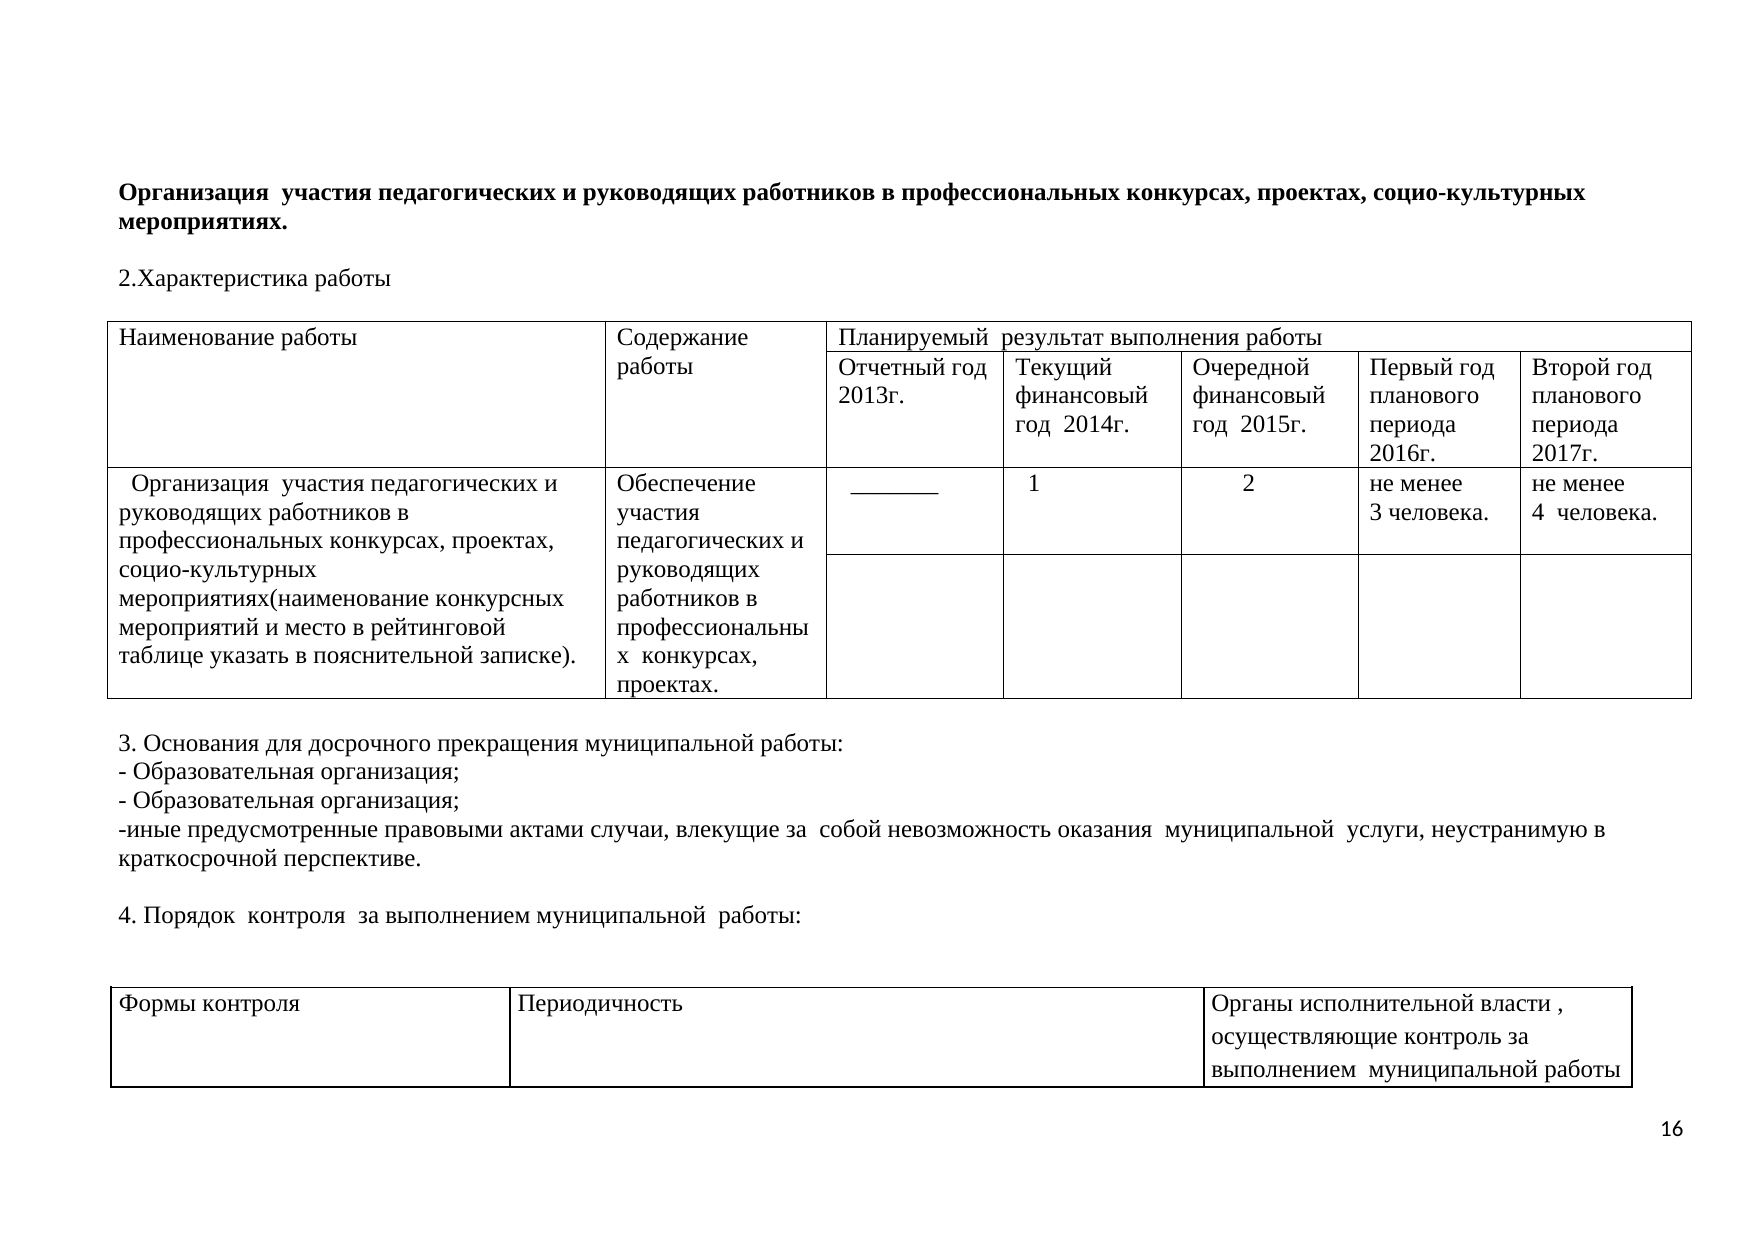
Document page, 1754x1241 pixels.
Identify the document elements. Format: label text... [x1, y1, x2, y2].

table_cell не менее 3 человека. [1359, 468, 1520, 554]
table_cell Второй год планового периода 2017г. [1521, 352, 1691, 467]
table_cell [1182, 555, 1358, 698]
table_cell Первый год планового периода 2016г. [1359, 352, 1520, 467]
table_cell Организация участия педагогических и руководящих работников в профессиональных конкурсах, проектах, социо-культурных мероприятиях(наименование конкурсных мероприятий и место в рейтинговой таблице указать в пояснительной записке). [108, 468, 605, 698]
table_cell Обеспечение участия педагогических и руководящих работников в профессиональных конкурсах, проектах. [606, 468, 826, 698]
text Организация участия педагогических и руководящих работников в профессиональных конкурсах, проектах, социо-культурных мероприятиях. [118, 177, 1683, 235]
table_cell Отчетный год 2013г. [827, 352, 1003, 467]
table_header Содержание работы [606, 322, 826, 467]
text - Образовательная организация; [118, 756, 1683, 785]
text 4. Порядок контроля за выполнением муниципальной работы: [118, 900, 1683, 929]
table_cell 1 [1004, 468, 1181, 554]
text - Образовательная организация; [118, 785, 1683, 814]
table_cell 2 [1182, 468, 1358, 554]
table_header Органы исполнительной власти , осуществляющие контроль за выполнением муниципальной работы [1205, 988, 1631, 1086]
table_cell не менее 4 человека. [1521, 468, 1691, 554]
table_cell [1521, 555, 1691, 698]
table_header Периодичность [511, 988, 1203, 1086]
table_cell Очередной финансовый год 2015г. [1182, 352, 1358, 467]
text 2.Характеристика работы [118, 263, 1683, 292]
table_cell _______ [827, 468, 1003, 554]
table_header Наименование работы [108, 322, 605, 467]
table_header Планируемый результат выполнения работы [827, 322, 1691, 351]
table_cell [1359, 555, 1520, 698]
table_cell Текущий финансовый год 2014г. [1004, 352, 1181, 467]
table_cell [1004, 555, 1181, 698]
table_cell [827, 555, 1003, 698]
text 3. Основания для досрочного прекращения муниципальной работы: [118, 728, 1683, 756]
text -иные предусмотренные правовыми актами случаи, влекущие за собой невозможность оказания муниципальной услуги, неустранимую в краткосрочной перспективе. [118, 814, 1683, 871]
table_header Формы контроля [112, 988, 509, 1086]
